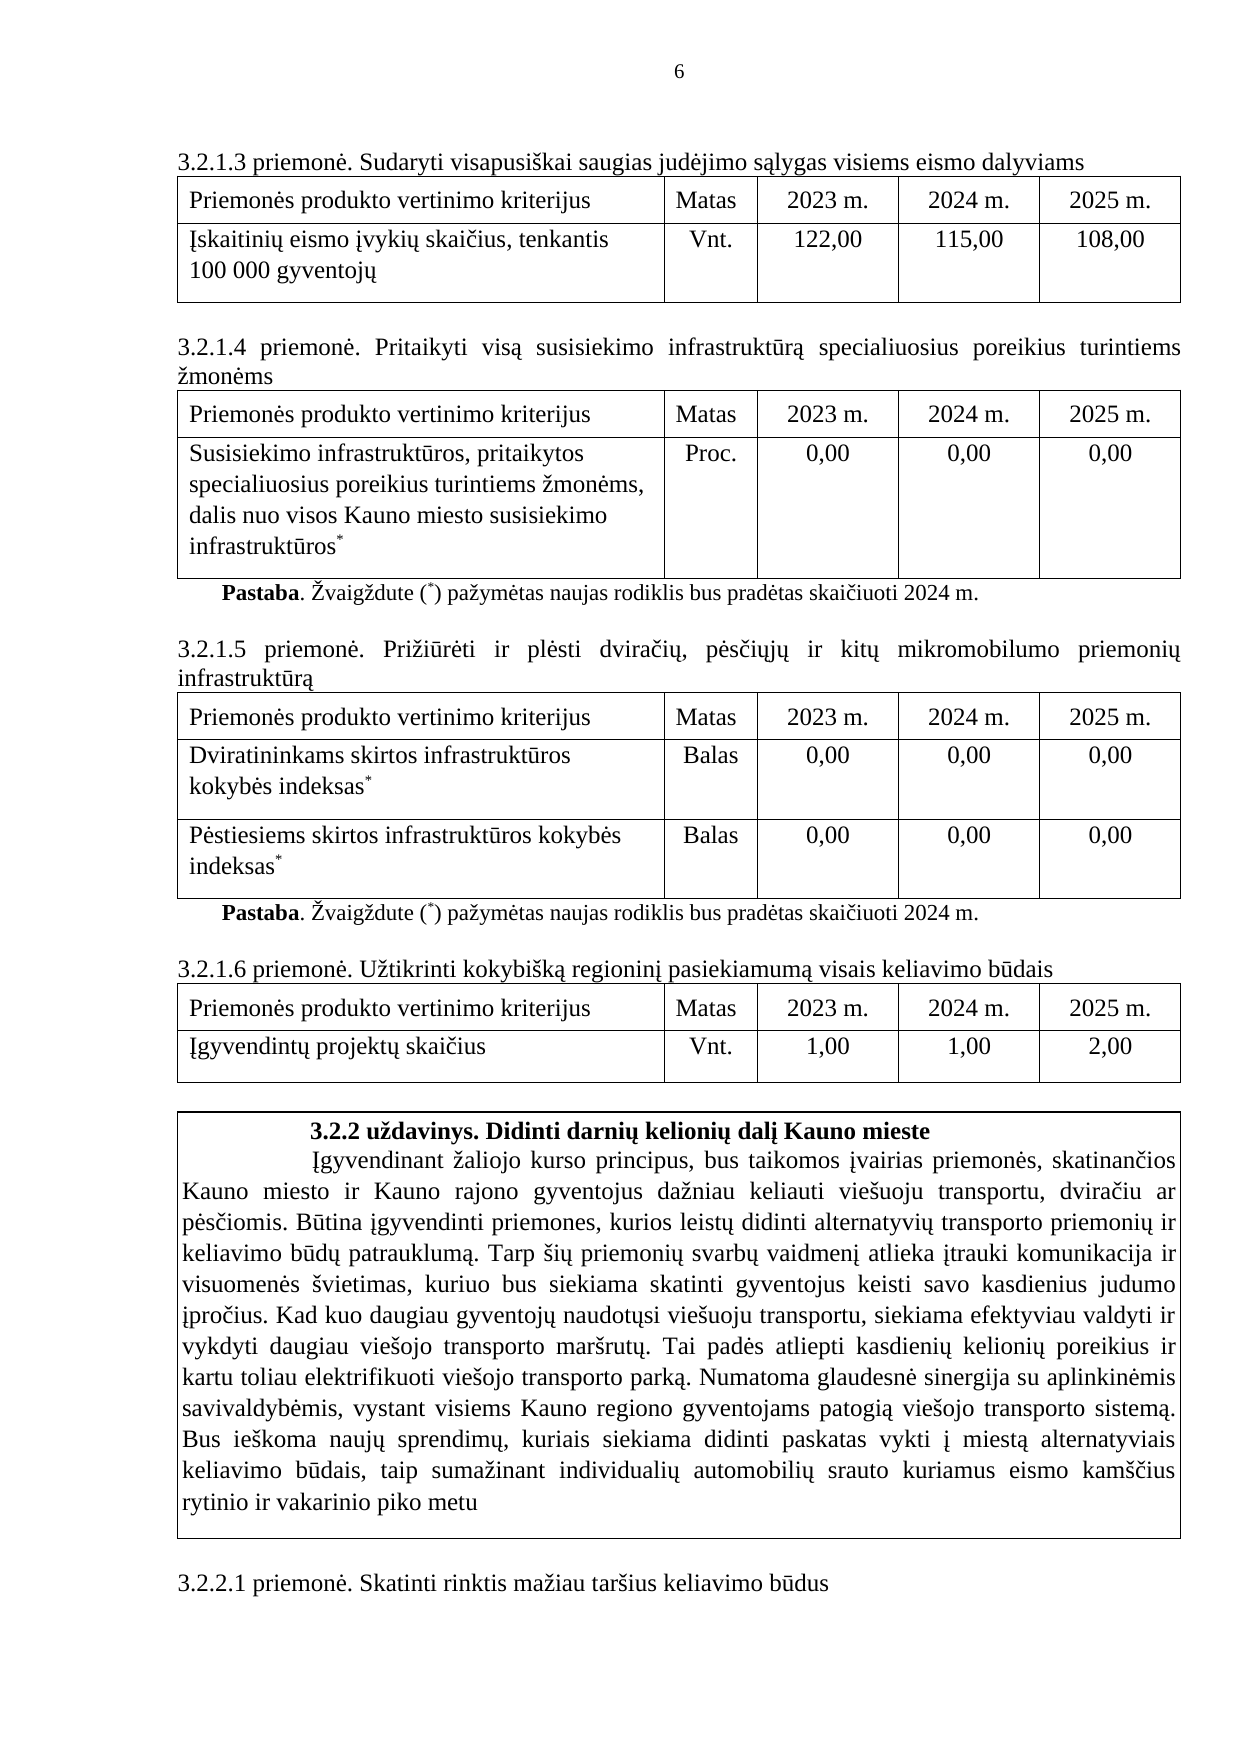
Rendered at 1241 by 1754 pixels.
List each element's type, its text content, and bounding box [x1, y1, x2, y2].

table_cell Vnt. [665, 224, 757, 302]
table_header Priemonės produkto vertinimo kriterijus [178, 177, 664, 223]
table_cell Įgyvendintų projektų skaičius [178, 1031, 664, 1082]
table_header 2023 m. [758, 693, 898, 739]
table_cell 0,00 [899, 438, 1039, 578]
table_cell 0,00 [758, 740, 898, 819]
table_cell Balas [665, 740, 757, 819]
table_cell Įskaitinių eismo įvykių skaičius, tenkantis 100 000 gyventojų [178, 224, 664, 302]
text 3.2.1.3 priemonė. Sudaryti visapusiškai saugias judėjimo sąlygas visiems eismo dalyviams [177, 147, 1181, 176]
table_header 2023 m. [758, 391, 898, 437]
text 3.2.2.1 priemonė. Skatinti rinktis mažiau taršius keliavimo būdus [177, 1568, 1181, 1597]
table_header 3.2.2 uždavinys. Didinti darnių kelionių dalį Kauno mieste Įgyvendinant žaliojo kurso principus, bus taikomos įvairias priemonės, skatinančios Kauno miesto ir Kauno rajono gyventojus dažniau keliauti viešuoju transportu, dviračiu ar pėsčiomis. Būtina įgyvendinti priemones, kurios leistų didinti alternatyvių transporto priemonių ir keliavimo būdų patrauklumą. Tarp šių priemonių svarbų vaidmenį atlieka įtrauki komunikacija ir visuomenės švietimas, kuriuo bus siekiama skatinti gyventojus keisti savo kasdienius judumo įpročius. Kad kuo daugiau gyventojų naudotųsi viešuoju transportu, siekiama efektyviau valdyti ir vykdyti daugiau viešojo transporto maršrutų. Tai padės atliepti kasdienių kelionių poreikius ir kartu toliau elektrifikuoti viešojo transporto parką. Numatoma glaudesnė sinergija su aplinkinėmis savivaldybėmis, vystant visiems Kauno regiono gyventojams patogią viešojo transporto sistemą. Bus ieškoma naujų sprendimų, kuriais siekiama didinti paskatas vykti į miestą alternatyviais keliavimo būdais, taip sumažinant individualių automobilių srauto kuriamus eismo kamščius rytinio ir vakarinio piko metu [178, 1113, 1180, 1538]
table_header 2025 m. [1040, 984, 1180, 1030]
table_cell Pėstiesiems skirtos infrastruktūros kokybės indeksas* [178, 820, 664, 898]
table_cell 108,00 [1040, 224, 1180, 302]
table_cell 1,00 [899, 1031, 1039, 1082]
table_header 2023 m. [758, 177, 898, 223]
table_cell 122,00 [758, 224, 898, 302]
table_header Priemonės produkto vertinimo kriterijus [178, 693, 664, 739]
table_header Matas [665, 984, 757, 1030]
table_cell 0,00 [1040, 740, 1180, 819]
table_header 2025 m. [1040, 177, 1180, 223]
table_header Priemonės produkto vertinimo kriterijus [178, 984, 664, 1030]
table_header 2025 m. [1040, 391, 1180, 437]
text 3.2.1.4 priemonė. Pritaikyti visą susisiekimo infrastruktūrą specialiuosius poreikius turintiems žmonėms [177, 332, 1181, 389]
table_header Matas [665, 391, 757, 437]
table_cell 0,00 [758, 438, 898, 578]
table_cell Susisiekimo infrastruktūros, pritaikytos specialiuosius poreikius turintiems žmonėms, dalis nuo visos Kauno miesto susisiekimo infrastruktūros* [178, 438, 664, 578]
text 3.2.1.6 priemonė. Užtikrinti kokybišką regioninį pasiekiamumą visais keliavimo būdais [177, 954, 1181, 983]
table_cell 0,00 [1040, 820, 1180, 898]
table_cell Balas [665, 820, 757, 898]
text 3.2.1.5 priemonė. Prižiūrėti ir plėsti dviračių, pėsčiųjų ir kitų mikromobilumo priemonių infrastruktūrą [177, 634, 1181, 692]
table_header Priemonės produkto vertinimo kriterijus [178, 391, 664, 437]
table_cell 0,00 [1040, 438, 1180, 578]
table_header 2024 m. [899, 177, 1039, 223]
table_header 2024 m. [899, 984, 1039, 1030]
table_cell Dviratininkams skirtos infrastruktūros kokybės indeksas* [178, 740, 664, 819]
table_cell 0,00 [758, 820, 898, 898]
text Pastaba. Žvaigždute (*) pažymėtas naujas rodiklis bus pradėtas skaičiuoti 2024 m. [177, 899, 1181, 925]
table_header Matas [665, 693, 757, 739]
table_header 2024 m. [899, 391, 1039, 437]
table_cell Proc. [665, 438, 757, 578]
table_cell Vnt. [665, 1031, 757, 1082]
text Pastaba. Žvaigždute (*) pažymėtas naujas rodiklis bus pradėtas skaičiuoti 2024 m. [177, 579, 1181, 606]
table_cell 0,00 [899, 740, 1039, 819]
table_cell 115,00 [899, 224, 1039, 302]
table_cell 1,00 [758, 1031, 898, 1082]
table_header 2025 m. [1040, 693, 1180, 739]
table_header 2023 m. [758, 984, 898, 1030]
table_cell 0,00 [899, 820, 1039, 898]
table_header Matas [665, 177, 757, 223]
table_header 2024 m. [899, 693, 1039, 739]
table_cell 2,00 [1040, 1031, 1180, 1082]
